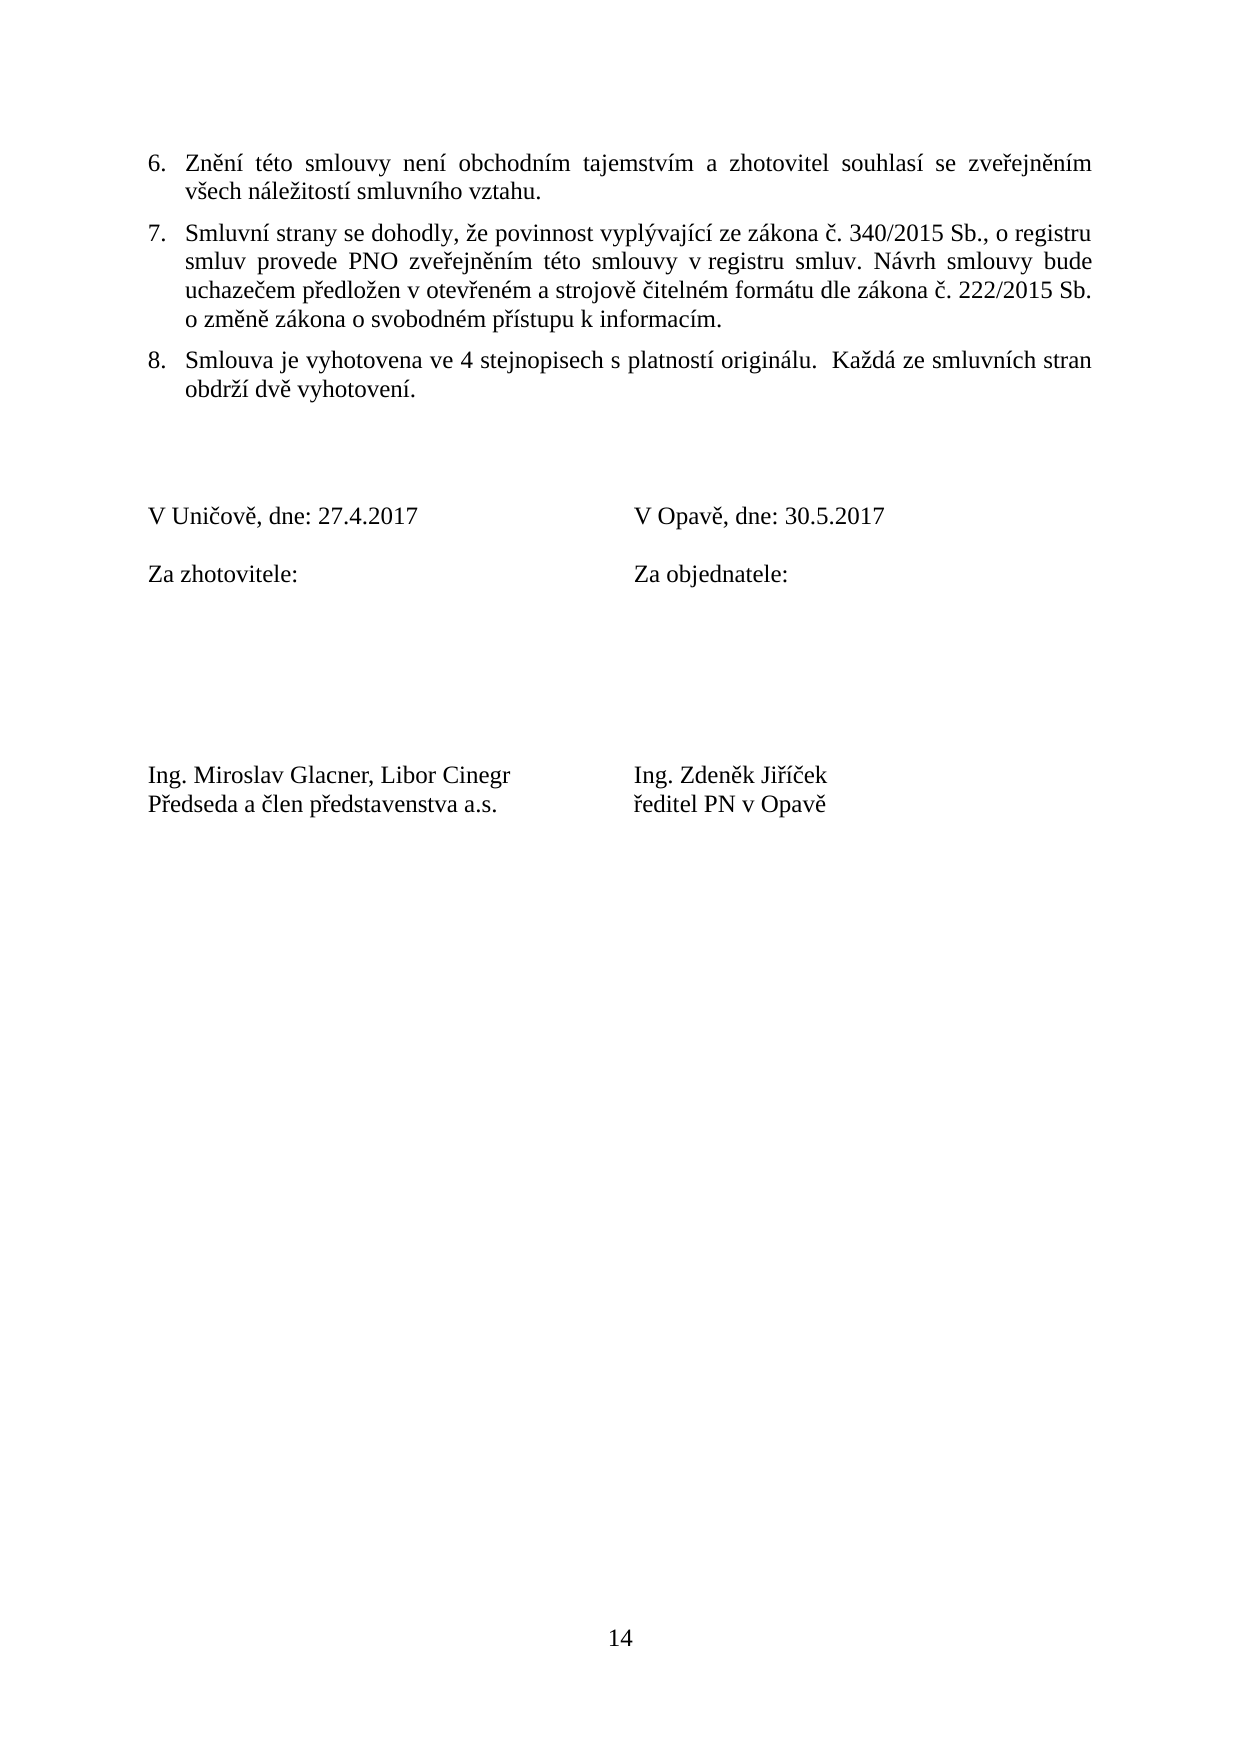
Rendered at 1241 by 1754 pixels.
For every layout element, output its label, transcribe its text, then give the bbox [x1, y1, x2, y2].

list Znění této smlouvy není obchodním tajemstvím a zhotovitel souhlasí se zveřejněním všech náležitostí smluvního vztahu. [148, 148, 1093, 205]
list Smlouva je vyhotovena ve 4 stejnopisech s platností originálu. Každá ze smluvních stran obdrží dvě vyhotovení. [148, 345, 1093, 403]
table_header V Opavě, dne: 30.5.2017 Za objednatele: Ing. Zdeněk Jiříček ředitel PN v Opavě [623, 501, 1104, 846]
list Smluvní strany se dohodly, že povinnost vyplývající ze zákona č. 340/2015 Sb., o registru smluv provede PNO zveřejněním této smlouvy v registru smluv. Návrh smlouvy bude uchazečem předložen v otevřeném a strojově čitelném formátu dle zákona č. 222/2015 Sb. o změně zákona o svobodném přístupu k informacím. [148, 218, 1093, 333]
table_header V Uničově, dne: 27.4.2017 Za zhotovitele: Ing. Miroslav Glacner, Libor Cinegr Předseda a člen představenstva a.s. [136, 501, 622, 846]
